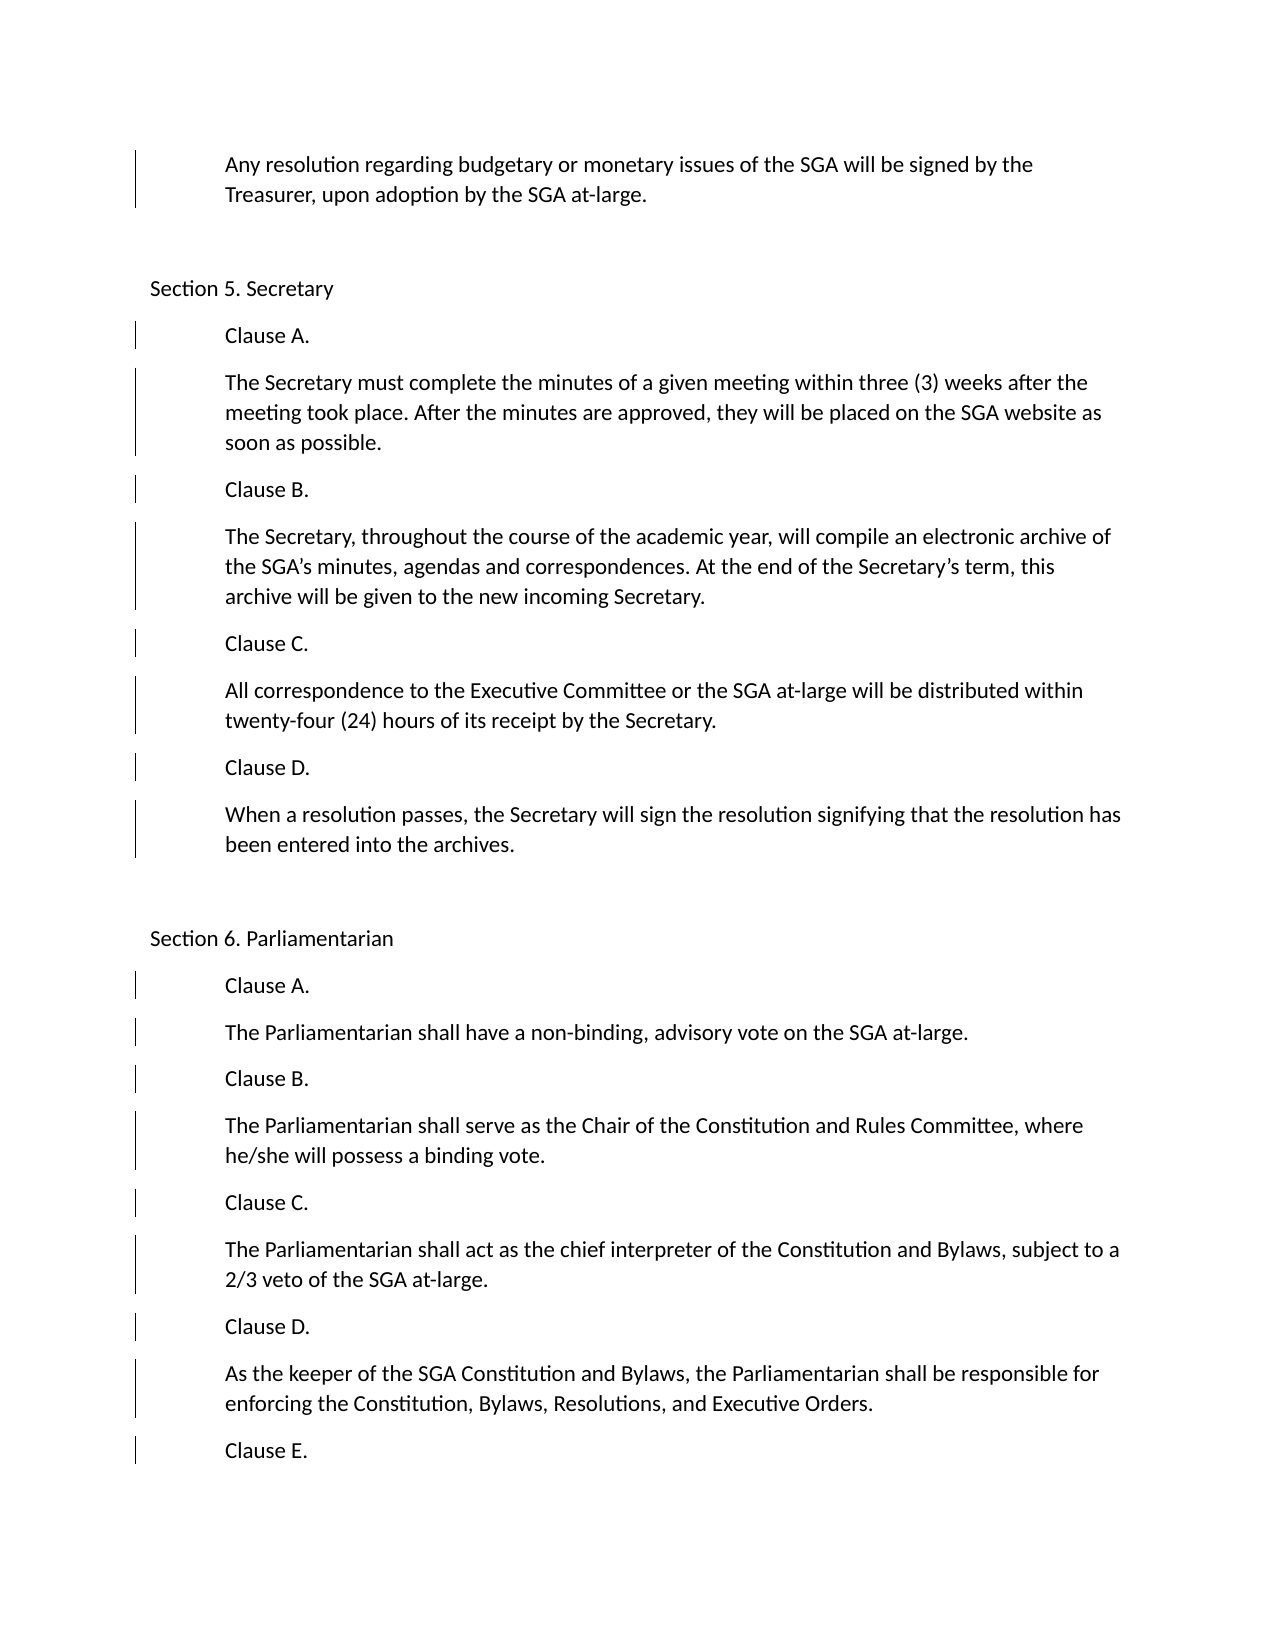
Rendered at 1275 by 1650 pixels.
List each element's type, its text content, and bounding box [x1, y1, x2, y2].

text Clause B. [225, 475, 1125, 503]
text All correspondence to the Executive Committee or the SGA at-large will be distributed within twenty-four (24) hours of its receipt by the Secretary. [225, 676, 1125, 734]
text The Secretary must complete the minutes of a given meeting within three (3) weeks after the meeting took place. After the minutes are approved, they will be placed on the SGA website as soon as possible. [225, 368, 1125, 456]
text Any resolution regarding budgetary or monetary issues of the SGA will be signed by the Treasurer, upon adoption by the SGA at-large. [225, 150, 1125, 208]
text Section 6. Parliamentarian [150, 924, 1125, 952]
text The Parliamentarian shall have a non-binding, advisory vote on the SGA at-large. [225, 1018, 1125, 1046]
text Clause B. [225, 1064, 1125, 1093]
text The Secretary, throughout the course of the academic year, will compile an electronic archive of the SGA’s minutes, agendas and correspondences. At the end of the Secretary’s term, this archive will be given to the new incoming Secretary. [225, 522, 1125, 610]
text When a resolution passes, the Secretary will sign the resolution signifying that the resolution has been entered into the archives. [225, 800, 1125, 858]
text As the keeper of the SGA Constitution and Bylaws, the Parliamentarian shall be responsible for enforcing the Constitution, Bylaws, Resolutions, and Executive Orders. [225, 1359, 1125, 1418]
text Clause A. [225, 321, 1125, 349]
text The Parliamentarian shall serve as the Chair of the Constitution and Rules Committee, where he/she will possess a binding vote. [225, 1111, 1125, 1170]
text Clause C. [225, 629, 1125, 657]
text Clause D. [225, 753, 1125, 781]
text Clause A. [225, 971, 1125, 999]
text Section 5. Secretary [150, 274, 1125, 302]
text Clause C. [225, 1188, 1125, 1217]
text Clause E. [225, 1436, 1125, 1464]
text The Parliamentarian shall act as the chief interpreter of the Constitution and Bylaws, subject to a 2/3 veto of the SGA at-large. [225, 1235, 1125, 1294]
text Clause D. [225, 1312, 1125, 1341]
